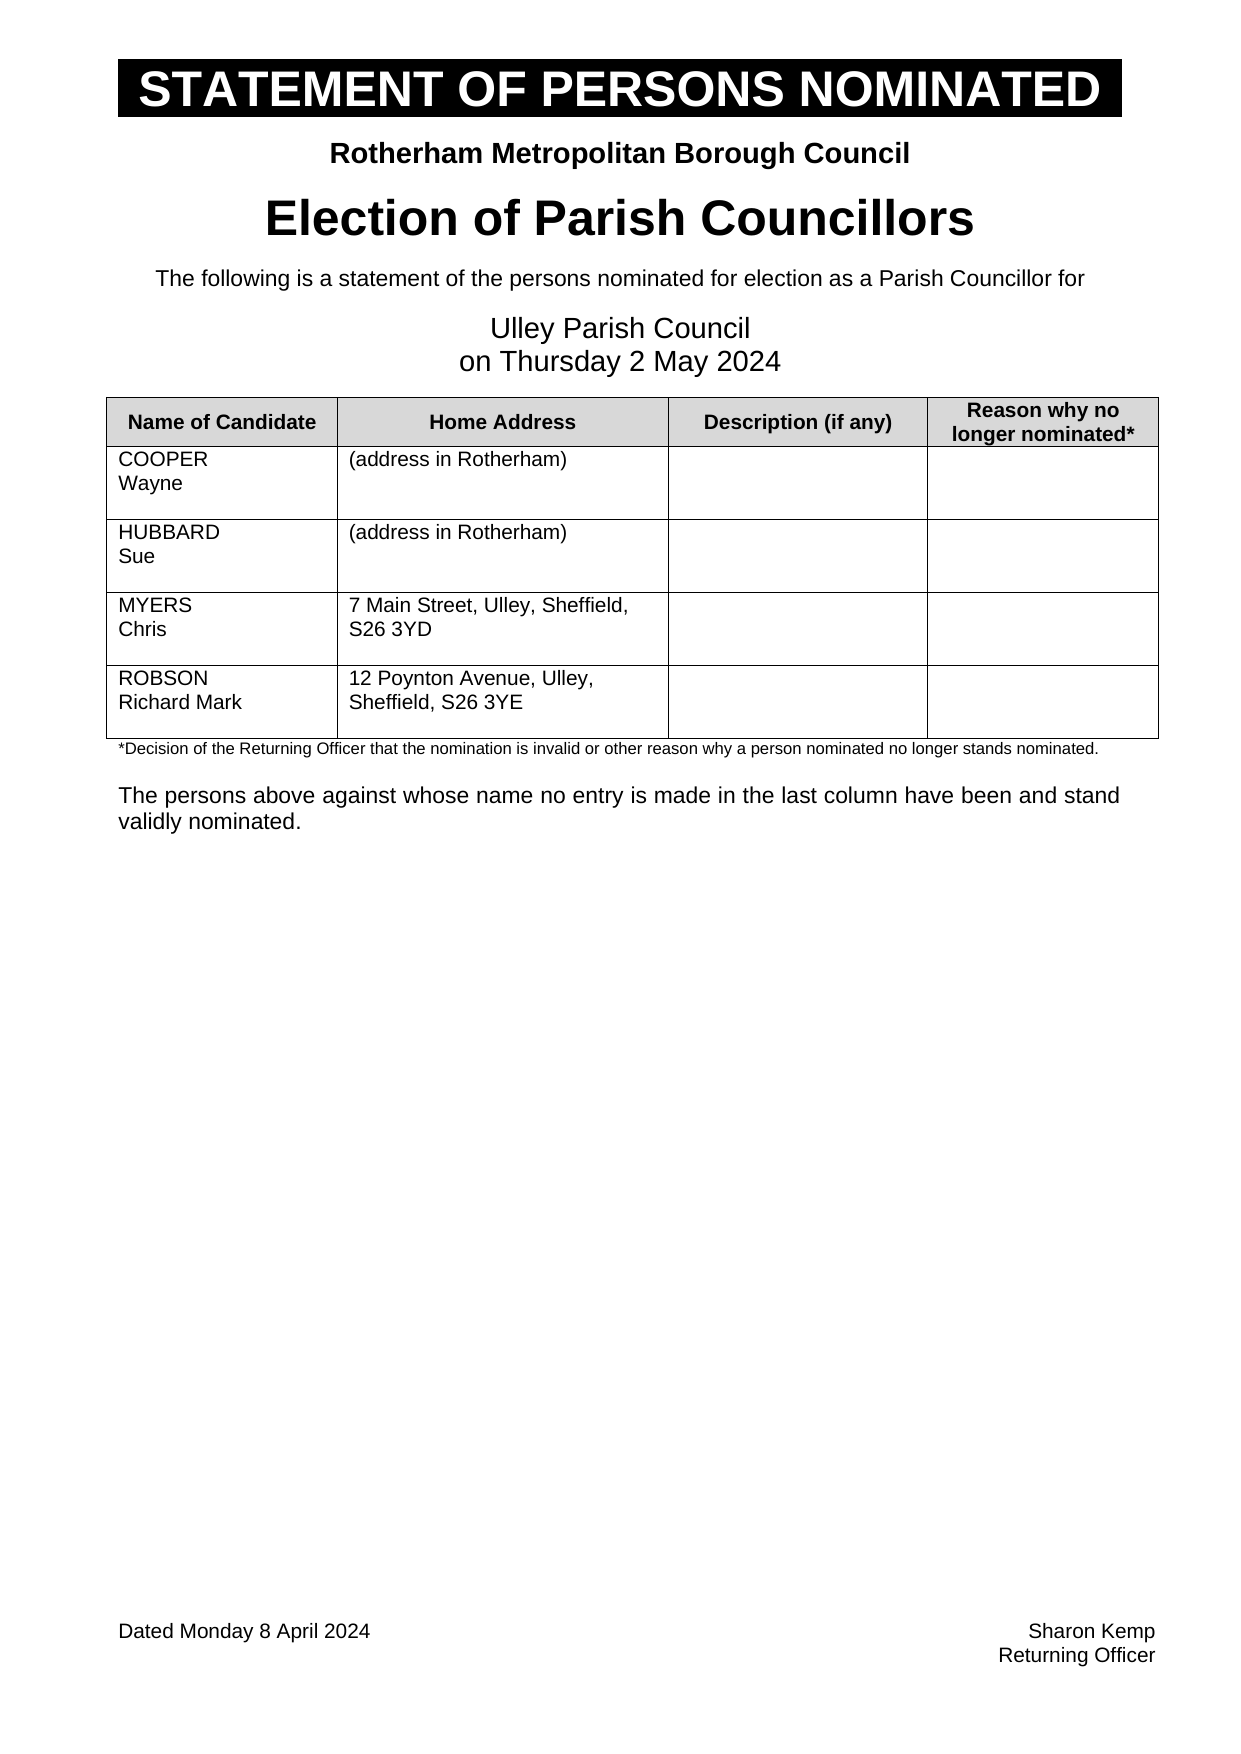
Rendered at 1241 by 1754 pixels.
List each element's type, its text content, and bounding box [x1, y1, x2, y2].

table_cell [669, 447, 927, 519]
table_cell 12 Poynton Avenue, Ulley, Sheffield, S26 3YE [338, 666, 668, 737]
table_cell HUBBARD Sue [107, 520, 337, 592]
text Ulley Parish Council [118, 311, 1122, 344]
text The persons above against whose name no entry is made in the last column have been and stand validly nominated. [118, 782, 1122, 834]
table_cell [669, 520, 927, 592]
table_cell ROBSON Richard Mark [107, 666, 337, 737]
table_cell [669, 593, 927, 664]
table_cell COOPER Wayne [107, 447, 337, 519]
table_cell (address in Rotherham) [338, 520, 668, 592]
text Rotherham Metropolitan Borough Council [118, 136, 1122, 169]
table_cell MYERS Chris [107, 593, 337, 664]
table_cell [928, 520, 1158, 592]
table_cell (address in Rotherham) [338, 447, 668, 519]
text *Decision of the Returning Officer that the nomination is invalid or other reason why a person nominated no longer stands nominated. [118, 739, 1122, 758]
table_cell [928, 593, 1158, 664]
text STATEMENT OF PERSONS NOMINATED [118, 59, 1122, 117]
table_cell 7 Main Street, Ulley, Sheffield, S26 3YD [338, 593, 668, 664]
table_cell [669, 666, 927, 737]
table_header Home Address [338, 398, 668, 446]
text The following is a statement of the persons nominated for election as a Parish Councillor for [118, 265, 1122, 291]
table_header Description (if any) [669, 398, 927, 446]
text on Thursday 2 May 2024 [118, 344, 1122, 378]
text Election of Parish Councillors [118, 188, 1122, 246]
table_cell [928, 447, 1158, 519]
table_header Reason why no longer nominated* [928, 398, 1158, 446]
table_cell [928, 666, 1158, 737]
table_header Name of Candidate [107, 398, 337, 446]
